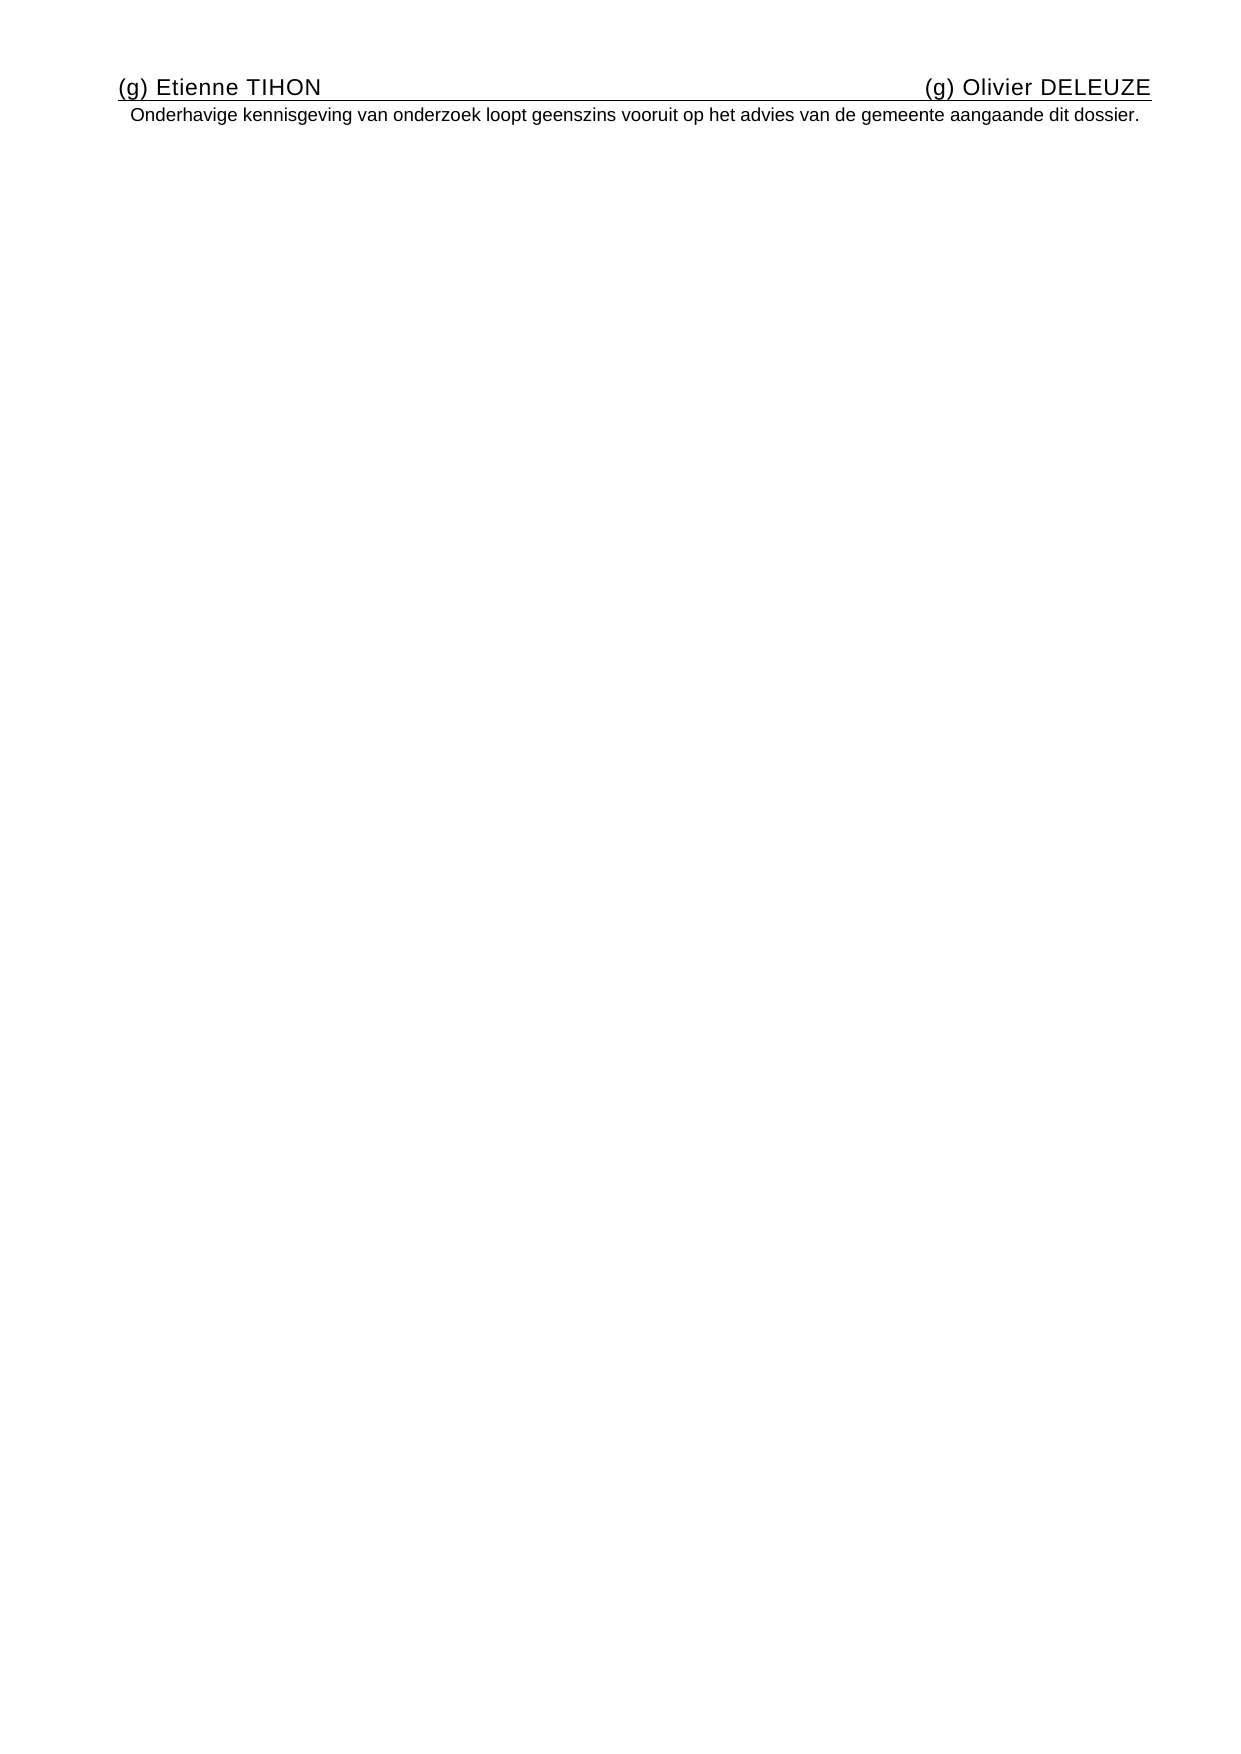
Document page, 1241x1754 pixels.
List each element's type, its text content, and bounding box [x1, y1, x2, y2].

text Onderhavige kennisgeving van onderzoek loopt geenszins vooruit op het advies van de gemeente aangaande dit dossier. [118, 101, 1152, 125]
text (g) (g) [118, 74, 1152, 100]
